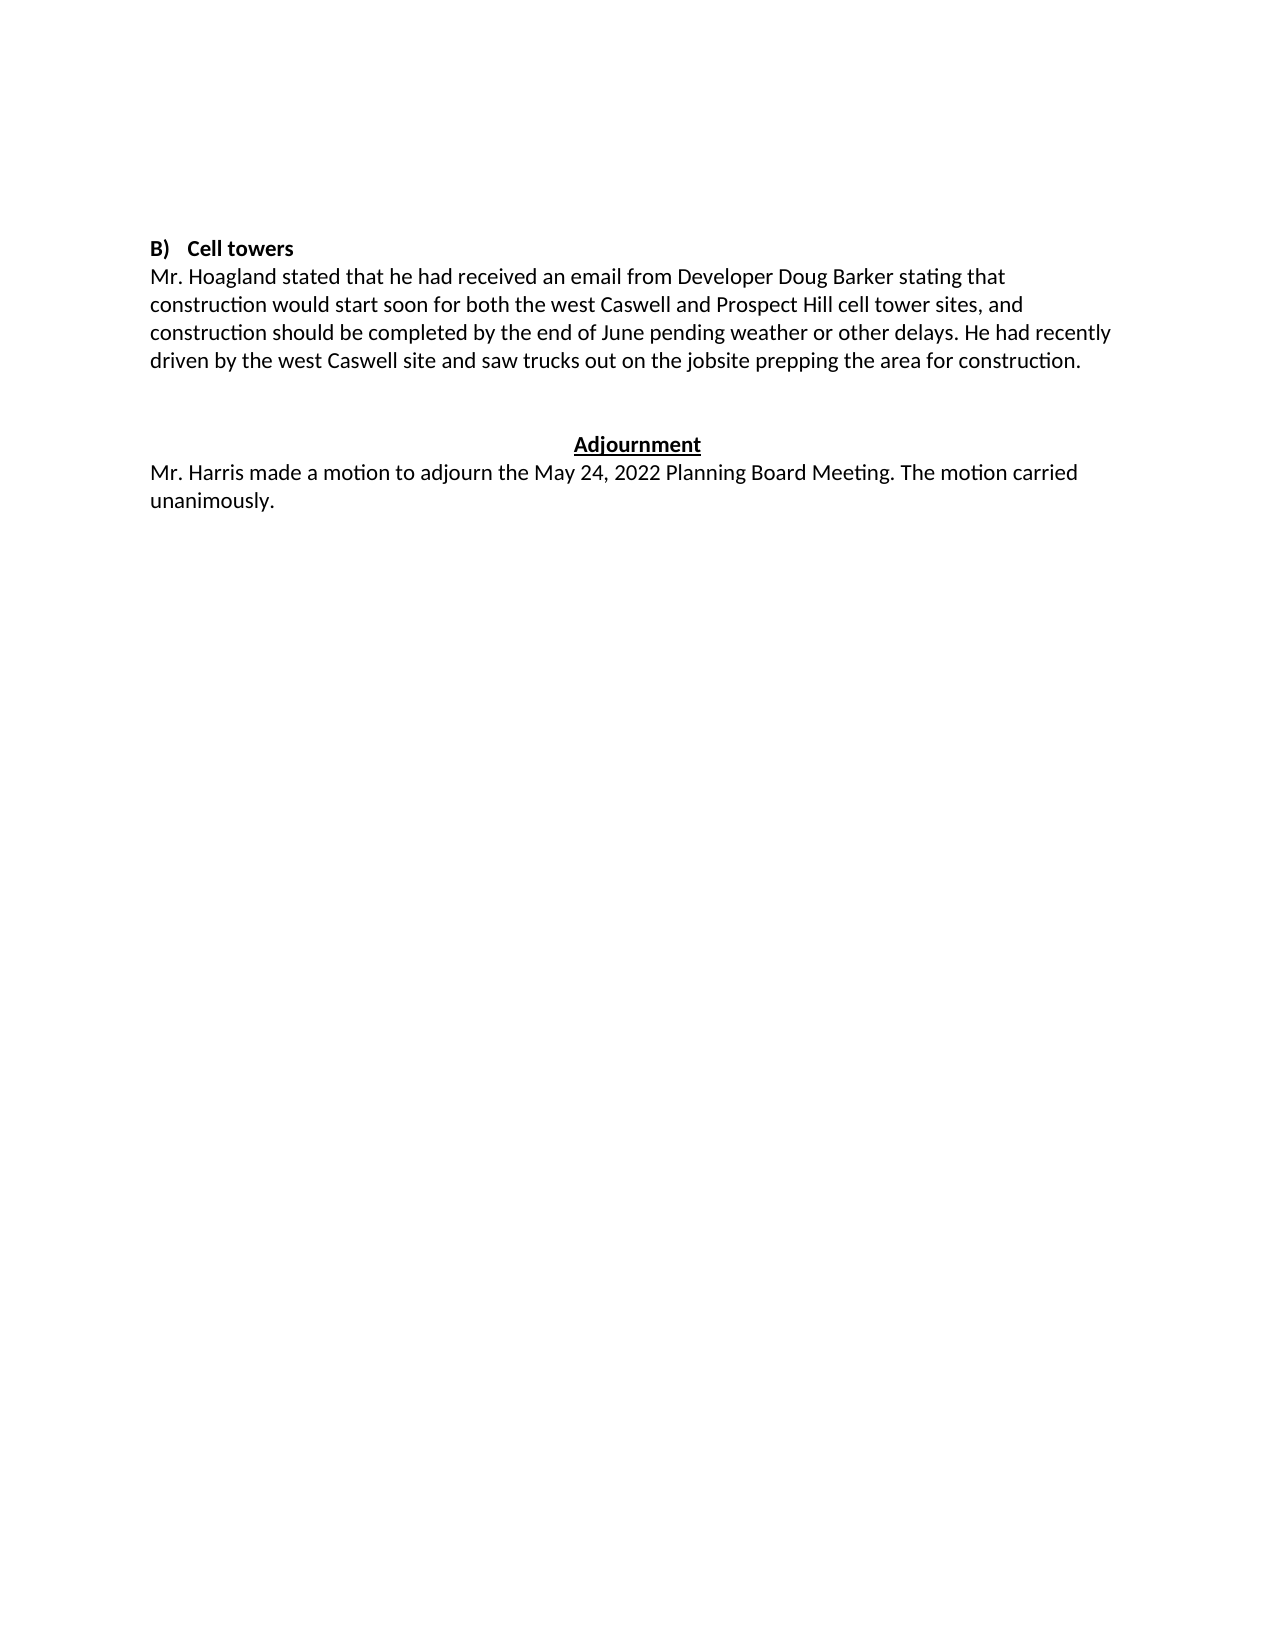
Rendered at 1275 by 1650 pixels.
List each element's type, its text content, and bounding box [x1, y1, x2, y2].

text Mr. Hoagland stated that he had received an email from Developer Doug Barker stating that construction would start soon for both the west Caswell and Prospect Hill cell tower sites, and construction should be completed by the end of June pending weather or other delays. He had recently driven by the west Caswell site and saw trucks out on the jobsite prepping the area for construction. [150, 262, 1125, 374]
text Mr. Harris made a motion to adjourn the May 24, 2022 Planning Board Meeting. The motion carried unanimously. [150, 458, 1125, 514]
list Cell towers [150, 234, 1125, 262]
text Adjournment [150, 430, 1125, 458]
